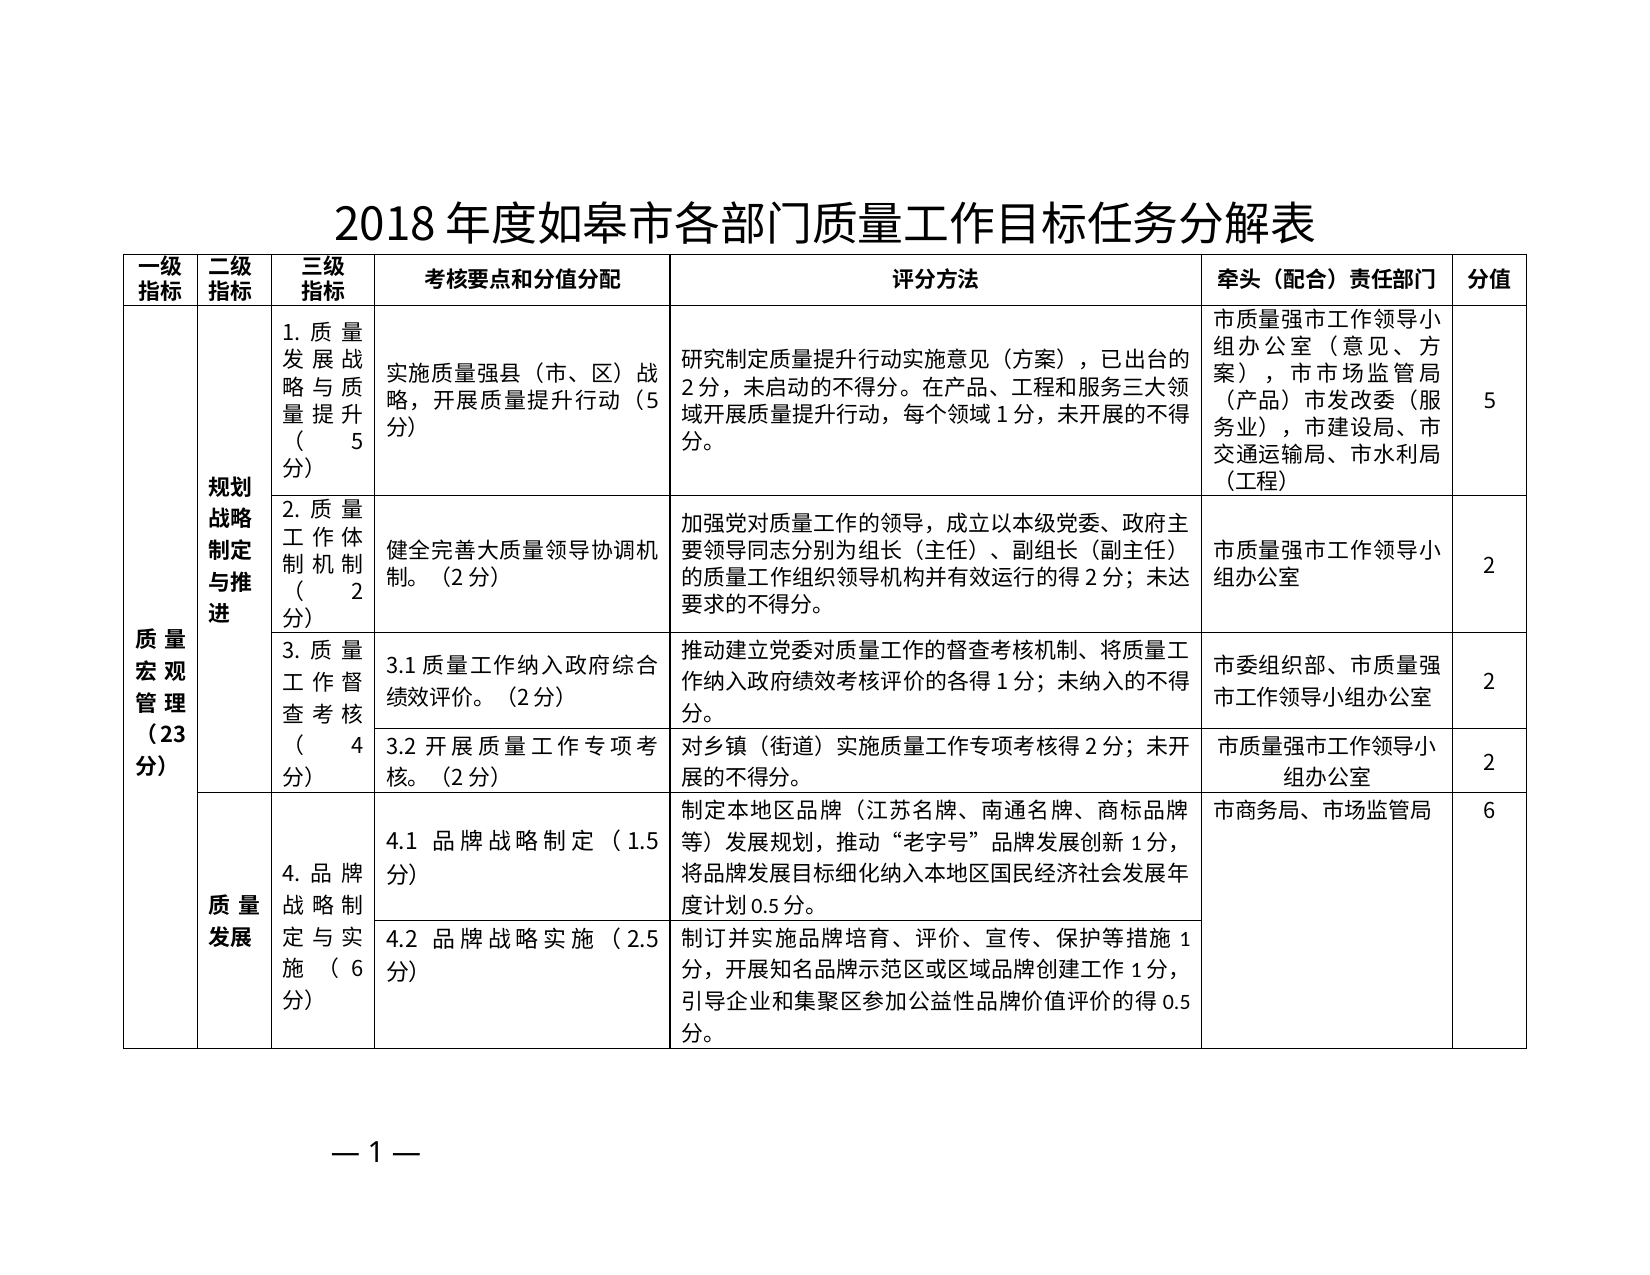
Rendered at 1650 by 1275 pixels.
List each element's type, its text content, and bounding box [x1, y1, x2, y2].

table_cell 6 [1453, 793, 1526, 1047]
table_cell 3.质量工作督查考核（4分） [272, 633, 374, 792]
table_cell 2 [1453, 633, 1526, 728]
table_cell 5 [1453, 306, 1526, 495]
table_cell 对乡镇（街道）实施质量工作专项考核得2分；未开展的不得分。 [671, 729, 1201, 792]
table_header 三级 指标 [272, 255, 374, 304]
table_cell 2 [1453, 496, 1526, 632]
table_cell 加强党对质量工作的领导，成立以本级党委、政府主要领导同志分别为组长（主任）、副组长（副主任）的质量工作组织领导机构并有效运行的得2分；未达要求的不得分。 [671, 496, 1201, 632]
table_header 考核要点和分值分配 [375, 255, 669, 304]
table_header 分值 [1453, 255, 1526, 304]
table_cell 3.2开展质量工作专项考核。（2分） [375, 729, 669, 792]
table_cell 健全完善大质量领导协调机制。（2分） [375, 496, 669, 632]
table_cell 规划战略制定与推进 [198, 306, 271, 792]
table_cell 实施质量强县（市、区）战略，开展质量提升行动（5分） [375, 306, 669, 495]
table_cell 质量发展 [198, 793, 271, 1047]
table_cell 推动建立党委对质量工作的督查考核机制、将质量工作纳入政府绩效考核评价的各得1分；未纳入的不得分。 [671, 633, 1201, 728]
table_cell 市质量强市工作领导小组办公室 [1202, 729, 1452, 792]
table_cell 3.1质量工作纳入政府综合绩效评价。（2分） [375, 633, 669, 728]
table_cell 市质量强市工作领导小组办公室（意见、方案），市市场监管局（产品）市发改委（服务业），市建设局、市交通运输局、市水利局（工程） [1202, 306, 1452, 495]
table_cell 市质量强市工作领导小组办公室 [1202, 496, 1452, 632]
table_header 二级指标 [198, 255, 271, 304]
table_cell 2.质量工作体制机制（2分） [272, 496, 374, 632]
text 2018年度如皋市各部门质量工作目标任务分解表 [150, 187, 1500, 253]
table_cell 市委组织部、市质量强市工作领导小组办公室 [1202, 633, 1452, 728]
table_header 评分方法 [671, 255, 1201, 304]
table_cell 市商务局、市场监管局 [1202, 793, 1452, 1047]
table_cell 质量宏观管理（23分） 质量宏观管理（23分） [124, 306, 197, 1047]
table_header 一级指标 [124, 255, 197, 304]
table_cell 制订并实施品牌培育、评价、宣传、保护等措施1分，开展知名品牌示范区或区域品牌创建工作1分，引导企业和集聚区参加公益性品牌价值评价的得0.5分。 [671, 921, 1201, 1047]
table_cell 研究制定质量提升行动实施意见（方案），已出台的2分，未启动的不得分。在产品、工程和服务三大领域开展质量提升行动，每个领域1分，未开展的不得分。 [671, 306, 1201, 495]
table_cell 4.品牌战略制定与实施（6分） [272, 793, 374, 1047]
table_cell 1.质量发展战略与质量提升（5分） [272, 306, 374, 495]
table_header 牵头（配合）责任部门 [1202, 255, 1452, 304]
table_cell 4.2 品牌战略实施（2.5分） [375, 921, 669, 1047]
table_cell 2 [1453, 729, 1526, 792]
table_cell 制定本地区品牌（江苏名牌、南通名牌、商标品牌等）发展规划，推动“老字号”品牌发展创新1分，将品牌发展目标细化纳入本地区国民经济社会发展年度计划0.5分。 [671, 793, 1201, 920]
table_cell 4.1 品牌战略制定（1.5分） [375, 793, 669, 920]
